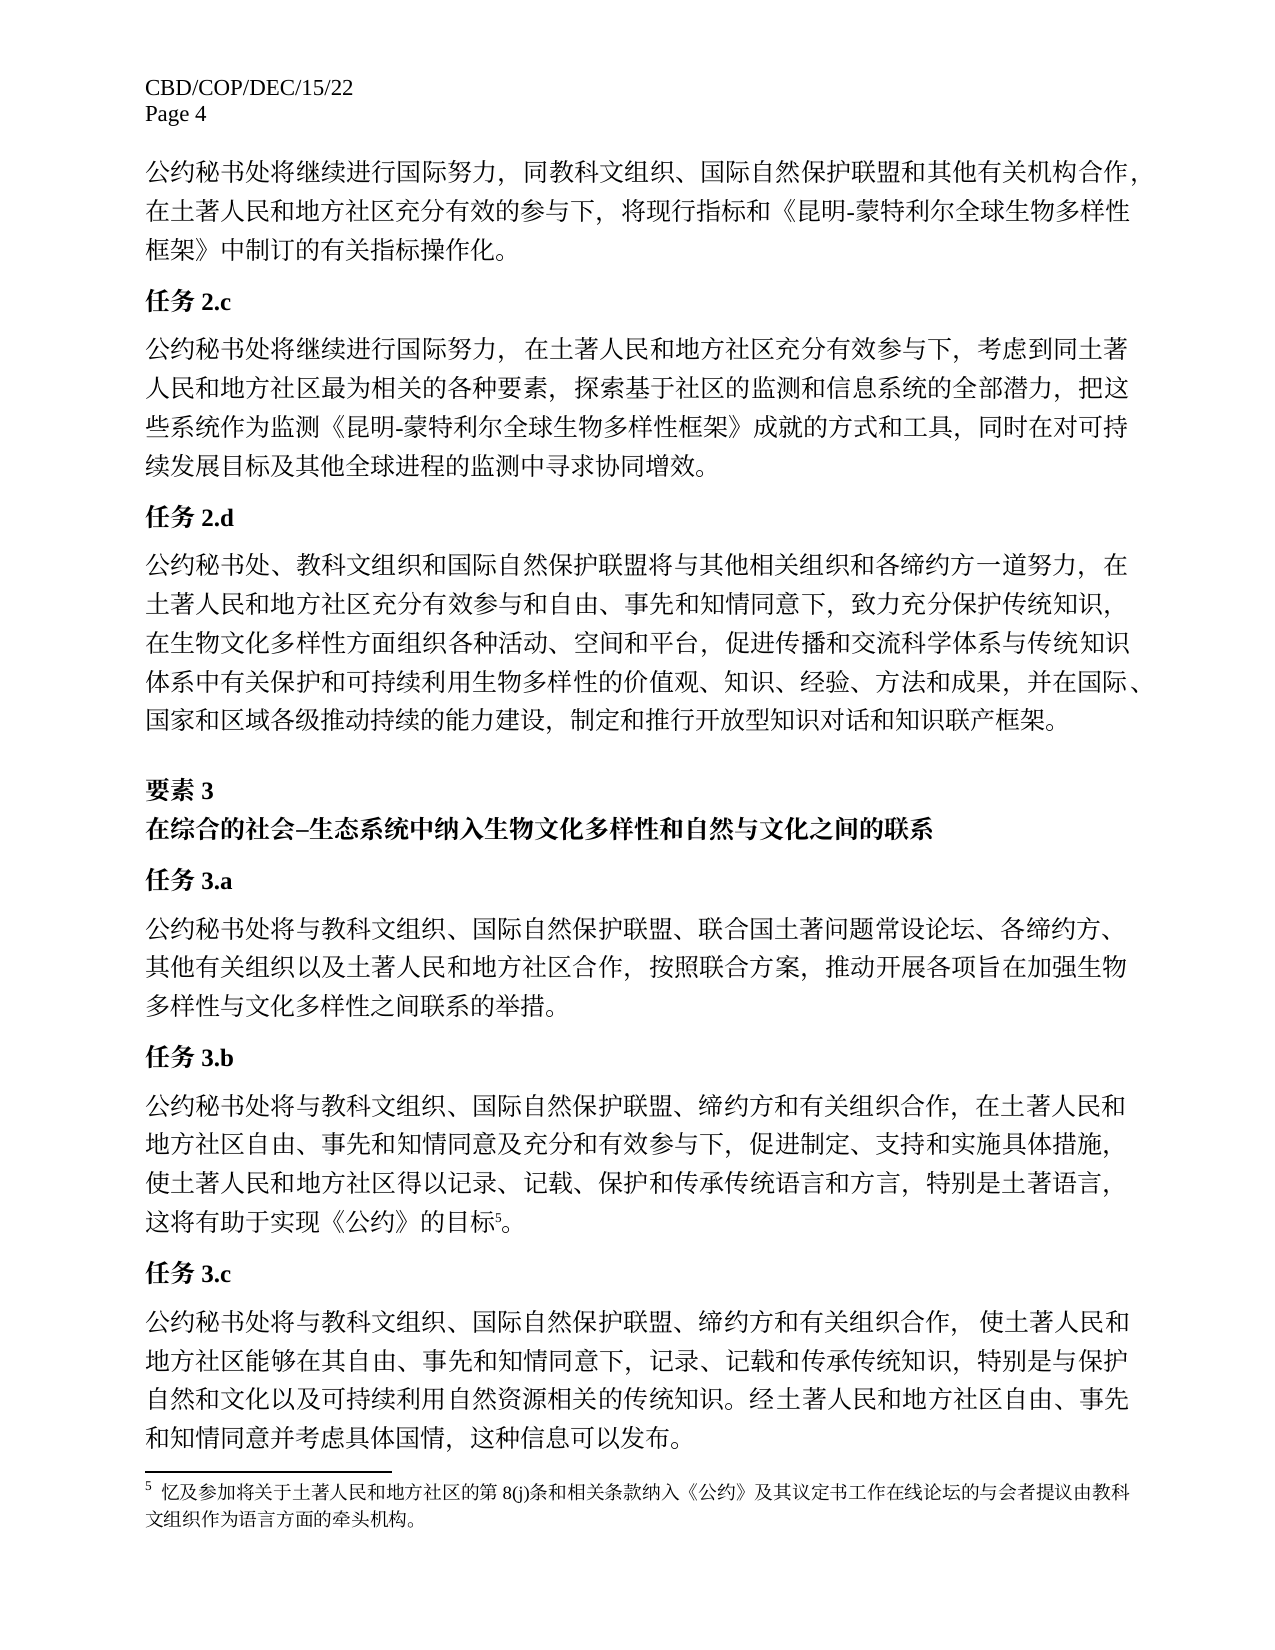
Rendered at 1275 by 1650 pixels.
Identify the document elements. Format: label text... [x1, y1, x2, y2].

text 公约秘书处将继续进行国际努力，在土著人民和地方社区充分有效参与下，考虑到同土著人民和地方社区最为相关的各种要素，探索基于社区的监测和信息系统的全部潜力，把这些系统作为监测《昆明-蒙特利尔全球生物多样性框架》成就的方式和工具，同时在对可持续发展目标及其他全球进程的监测中寻求协同增效。 [145, 330, 1130, 482]
text 公约秘书处将与教科文组织、国际自然保护联盟、缔约方和有关组织合作，​使土著人民和地方社区能够在其自​由​、​事​先​和​知​情​同​意下，记录、记载和传承传统知识，特别是与保护自然和文化以及可持续利用自然资源相关的传统知识。经​土​著​人​民​和​地​方​社​区​​自​由、事​先​和知​情​同​意​并考虑具体国情，这种信息可以发布。​ [145, 1302, 1130, 1454]
text 要素 3 [145, 771, 1130, 807]
text 公约秘书处、教科文组织和国际自然保护联盟将与其他相关组织和各缔约方一道努力，在土著人民和地方社区充分有效参与和自由、事先和知情同意下，致力充分保护传统知识，在生物文化多样性方面组织各种活动、空间和平台，促进传播和交流科学体系与传统知识体系中有关保护和可持续利用生物多样性的价值观、知识、经验、方法和成果，并在国际、国家和区域各级推动持续的能力建设，制定和推行开放型知识对话和知识联产框架。 [145, 546, 1130, 737]
text 任务 3.a [145, 861, 1130, 897]
text 公约秘书处将继续进行国际努力，同教科文组织、国际自然保护联盟和其他有关机构合作，在土著人民和地方社区充分有效的参与下，将现行指标和《昆明-蒙特利尔全球生物多样性框架》中制订的有关指标操作化。 [145, 153, 1130, 266]
text 任务 2.c [145, 282, 1130, 318]
text 公约秘书处将与教科文组织、国际自然保护联盟、缔约方和有关组织合作，在土著人民和地方社区自由、事先和知情同意及充分和有效参与下，促进制定、支持和实施具体措施，使土著人民和地方社区得以记录、记载、保护和传承传统语言和方言，特别是土著语言，这将有助于实现《公约》的目标。 [145, 1086, 1130, 1239]
text 公约秘书处将与教科文组织、国际自然保护联盟、联合国土著问题常设论坛、各缔约方、其他有关组织以及土著人民和地方社区合作，按照联合方案，推动开展各项旨在加强生物多样性与文化多样性之间联系的举措。 [145, 909, 1130, 1023]
text 在综合的社会–生态系统中纳入生物文化多样性和自然与文化之间的联系 [145, 809, 1130, 846]
text 任务 3.c [145, 1254, 1130, 1290]
text 任务 3.b [145, 1038, 1130, 1074]
text 任务 2.d [145, 498, 1130, 533]
